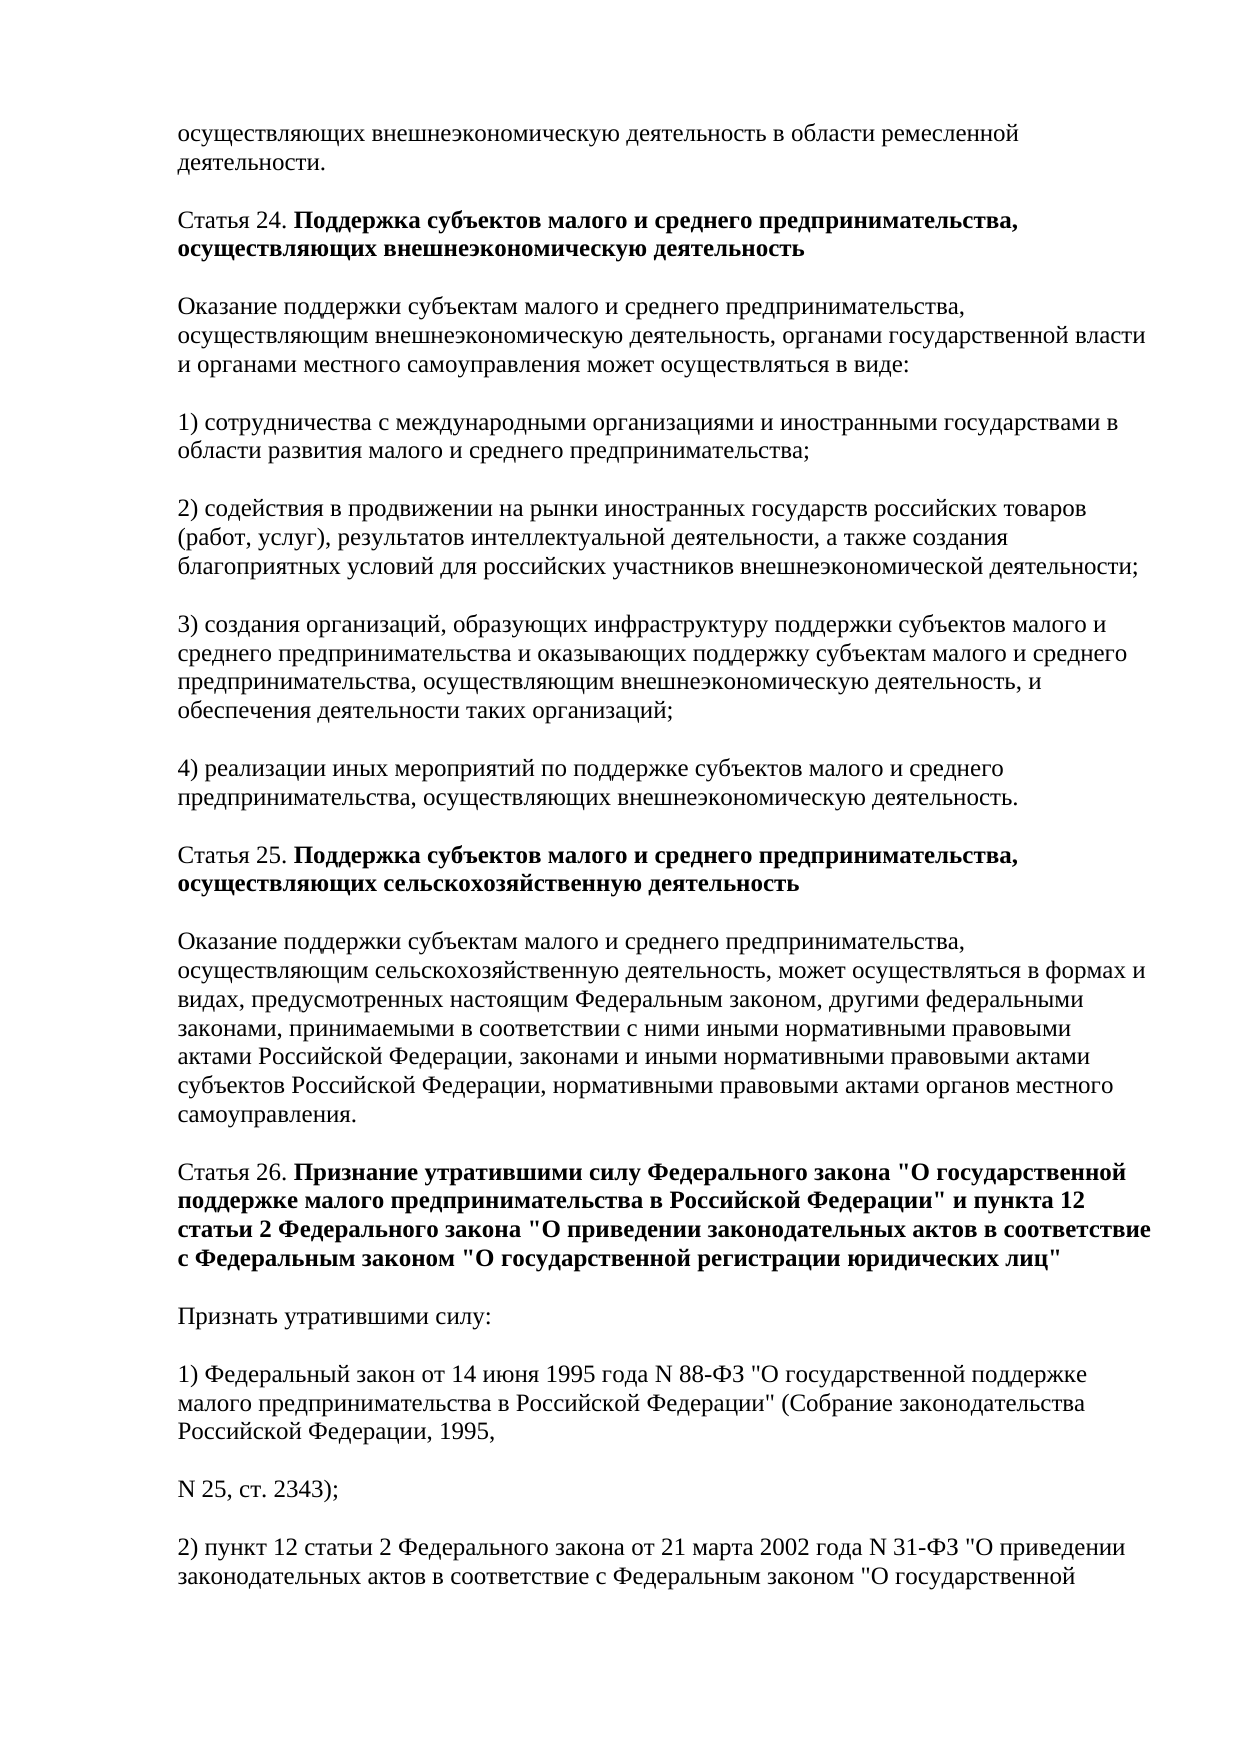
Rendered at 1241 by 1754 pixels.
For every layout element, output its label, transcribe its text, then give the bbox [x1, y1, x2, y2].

text 3) создания организаций, образующих инфраструктуру поддержки субъектов малого и среднего предпринимательства и оказывающих поддержку субъектам малого и среднего предпринимательства, осуществляющим внешнеэкономическую деятельность, и обеспечения деятельности таких организаций; [177, 609, 1152, 724]
text 1) Федеральный закон от 14 июня 1995 года N 88-ФЗ "О государственной поддержке малого предпринимательства в Российской Федерации" (Собрание законодательства Российской Федерации, 1995, [177, 1359, 1152, 1445]
text 2) содействия в продвижении на рынки иностранных государств российских товаров (работ, услуг), результатов интеллектуальной деятельности, а также создания благоприятных условий для российских участников внешнеэкономической деятельности; [177, 493, 1152, 580]
text Признать утратившими силу: [177, 1301, 1152, 1330]
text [177, 118, 1152, 176]
text Оказание поддержки субъектам малого и среднего предпринимательства, осуществляющим внешнеэкономическую деятельность, органами государственной власти и органами местного самоуправления может осуществляться в виде: [177, 291, 1152, 378]
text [177, 1532, 1152, 1590]
text Оказание поддержки субъектам малого и среднего предпринимательства, осуществляющим сельскохозяйственную деятельность, может осуществляться в формах и видах, предусмотренных настоящим Федеральным законом, другими федеральными законами, принимаемыми в соответствии с ними иными нормативными правовыми актами Российской Федерации, законами и иными нормативными правовыми актами субъектов Российской Федерации, нормативными правовыми актами органов местного самоуправления. [177, 926, 1152, 1128]
text Статья 24. Поддержка субъектов малого и среднего предпринимательства, осуществляющих внешнеэкономическую деятельность [177, 205, 1152, 262]
text Статья 25. Поддержка субъектов малого и среднего предпринимательства, осуществляющих сельскохозяйственную деятельность [177, 840, 1152, 897]
text 1) сотрудничества с международными организациями и иностранными государствами в области развития малого и среднего предпринимательства; [177, 407, 1152, 464]
text Статья 26. Признание утратившими силу Федерального закона "О государственной поддержке малого предпринимательства в Российской Федерации" и пункта 12 статьи 2 Федерального закона "О приведении законодательных актов в соответствие с Федеральным законом "О государственной регистрации юридических лиц" [177, 1157, 1152, 1272]
text N 25, ст. 2343); [177, 1474, 1152, 1503]
text 4) реализации иных мероприятий по поддержке субъектов малого и среднего предпринимательства, осуществляющих внешнеэкономическую деятельность. [177, 753, 1152, 811]
